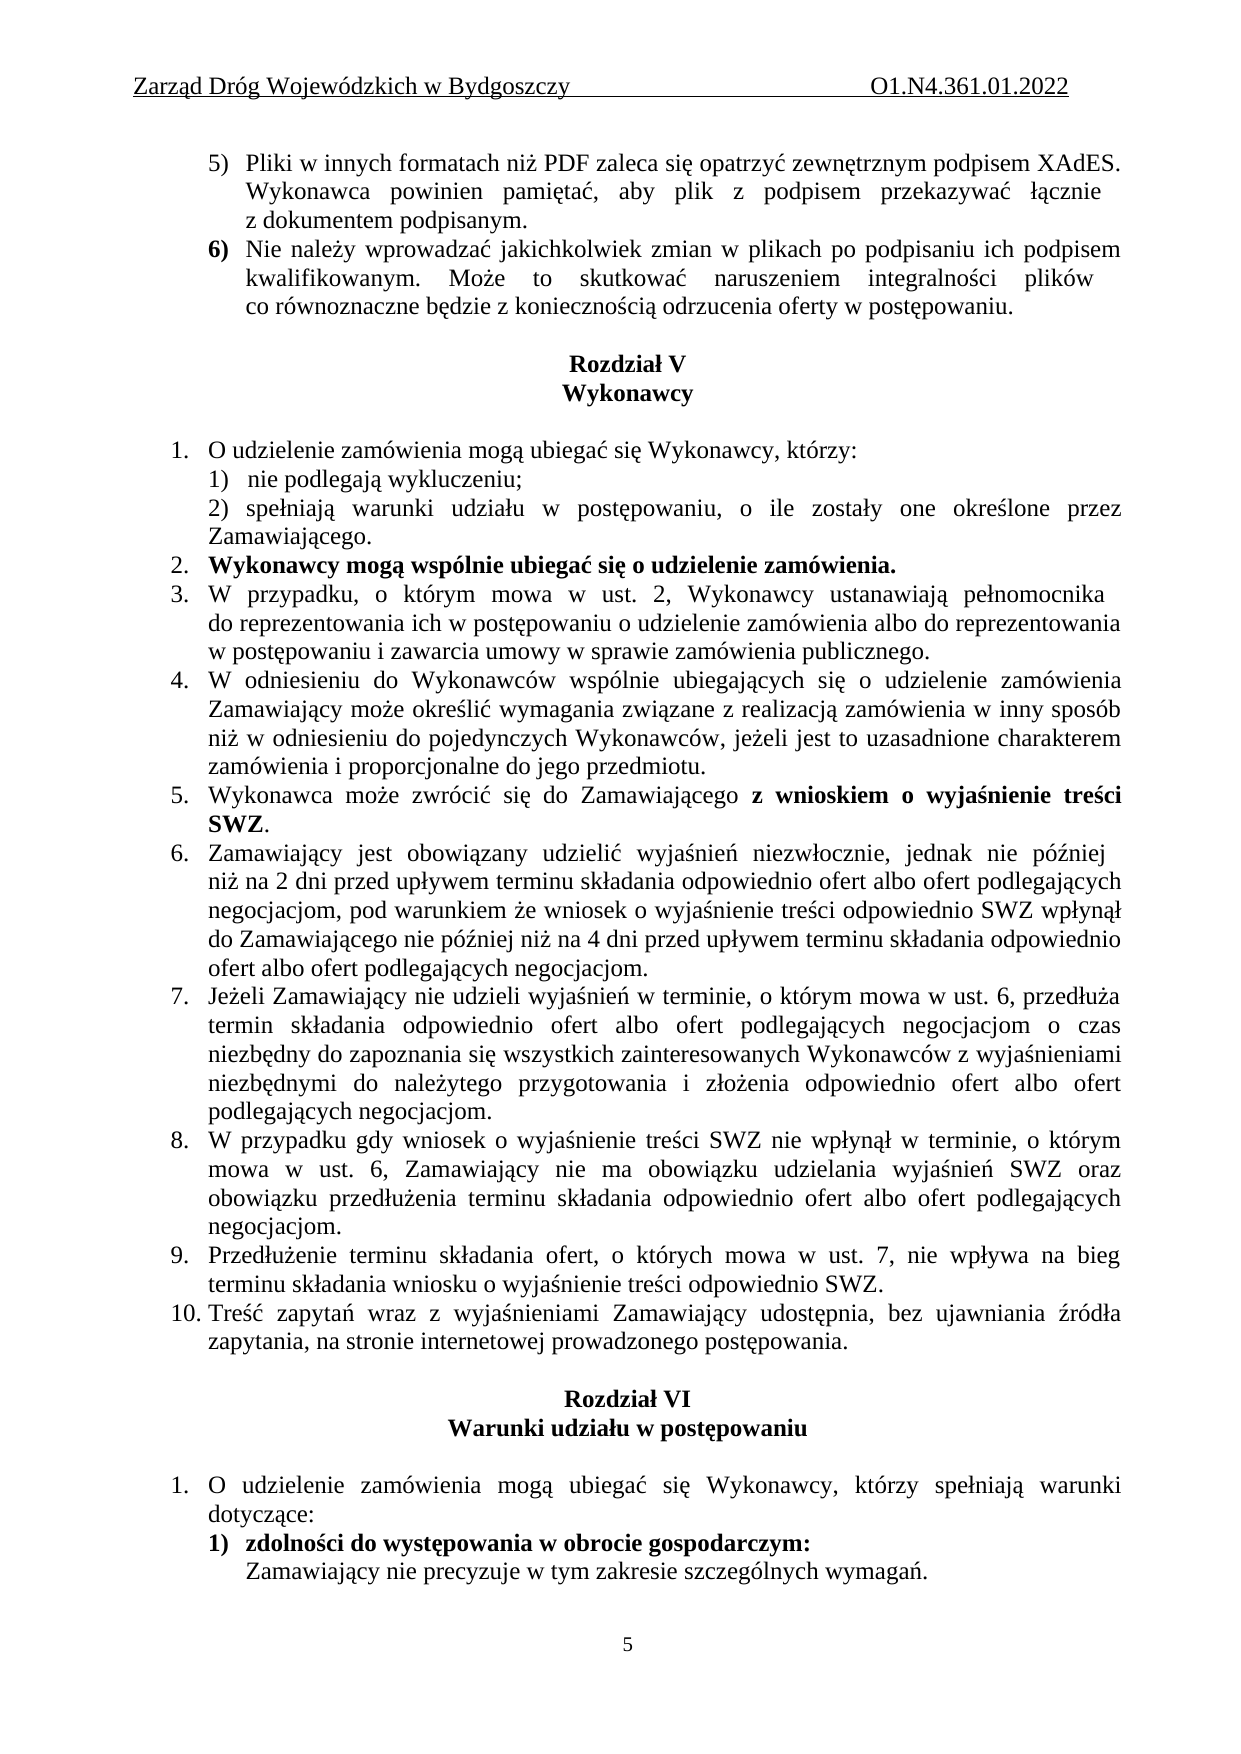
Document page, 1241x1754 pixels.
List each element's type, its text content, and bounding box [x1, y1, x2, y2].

list Wykonawcy mogą wspólnie ubiegać się o udzielenie zamówienia. [170, 550, 1122, 579]
list zdolności do występowania w obrocie gospodarczym: [208, 1528, 1122, 1556]
text Warunki udziału w postępowaniu [133, 1413, 1122, 1441]
list W przypadku gdy wniosek o wyjaśnienie treści SWZ nie wpłynął w terminie, o którym mowa w ust. 6, Zamawiający nie ma obowiązku udzielania wyjaśnień SWZ oraz obowiązku przedłużenia terminu składania odpowiednio ofert albo ofert podlegających negocjacjom. [170, 1125, 1122, 1240]
list Przedłużenie terminu składania ofert, o których mowa w ust. 7, nie wpływa na bieg terminu składania wniosku o wyjaśnienie treści odpowiednio SWZ. [170, 1240, 1122, 1298]
list Rozdział VI [133, 1384, 1122, 1413]
list Nie należy wprowadzać jakichkolwiek zmian w plikach po podpisaniu ich podpisem kwalifikowanym. Może to skutkować naruszeniem integralności plików co równoznaczne będzie z koniecznością odrzucenia oferty w postępowaniu. [208, 234, 1122, 320]
list Treść zapytań wraz z wyjaśnieniami Zamawiający udostępnia, bez ujawniania źródła zapytania, na stronie internetowej prowadzonego postępowania. [170, 1298, 1122, 1355]
list O udzielenie zamówienia mogą ubiegać się Wykonawcy, którzy spełniają warunki dotyczące: [170, 1470, 1122, 1528]
list O udzielenie zamówienia mogą ubiegać się Wykonawcy, którzy: [170, 435, 1122, 464]
list W przypadku, o którym mowa w ust. 2, Wykonawcy ustanawiają pełnomocnika do reprezentowania ich w postępowaniu o udzielenie zamówienia albo do reprezentowania w postępowaniu i zawarcia umowy w sprawie zamówienia publicznego. [170, 579, 1122, 665]
list 1) nie podlegają wykluczeniu; [208, 464, 1122, 493]
list Zamawiający nie precyzuje w tym zakresie szczególnych wymagań. [245, 1556, 1122, 1585]
list Rozdział V [133, 349, 1122, 378]
list Wykonawca może zwrócić się do Zamawiającego z wnioskiem o wyjaśnienie treści SWZ. [170, 780, 1122, 838]
list W odniesieniu do Wykonawców wspólnie ubiegających się o udzielenie zamówienia Zamawiający może określić wymagania związane z realizacją zamówienia w inny sposób niż w odniesieniu do pojedynczych Wykonawców, jeżeli jest to uzasadnione charakterem zamówienia i proporcjonalne do jego przedmiotu. [170, 665, 1122, 780]
list 2) spełniają warunki udziału w postępowaniu, o ile zostały one określone przez Zamawiającego. [208, 493, 1122, 550]
list Pliki w innych formatach niż PDF zaleca się opatrzyć zewnętrznym podpisem XAdES. Wykonawca powinien pamiętać, aby plik z podpisem przekazywać łącznie z dokumentem podpisanym. [208, 148, 1122, 234]
text Wykonawcy [133, 378, 1122, 406]
list Zamawiający jest obowiązany udzielić wyjaśnień niezwłocznie, jednak nie później niż na 2 dni przed upływem terminu składania odpowiednio ofert albo ofert podlegających negocjacjom, pod warunkiem że wniosek o wyjaśnienie treści odpowiednio SWZ wpłynął do Zamawiającego nie później niż na 4 dni przed upływem terminu składania odpowiednio ofert albo ofert podlegających negocjacjom. [170, 838, 1122, 981]
list Jeżeli Zamawiający nie udzieli wyjaśnień w terminie, o którym mowa w ust. 6, przedłuża termin składania odpowiednio ofert albo ofert podlegających negocjacjom o czas niezbędny do zapoznania się wszystkich zainteresowanych Wykonawców z wyjaśnieniami niezbędnymi do należytego przygotowania i złożenia odpowiednio ofert albo ofert podlegających negocjacjom. [170, 981, 1122, 1125]
